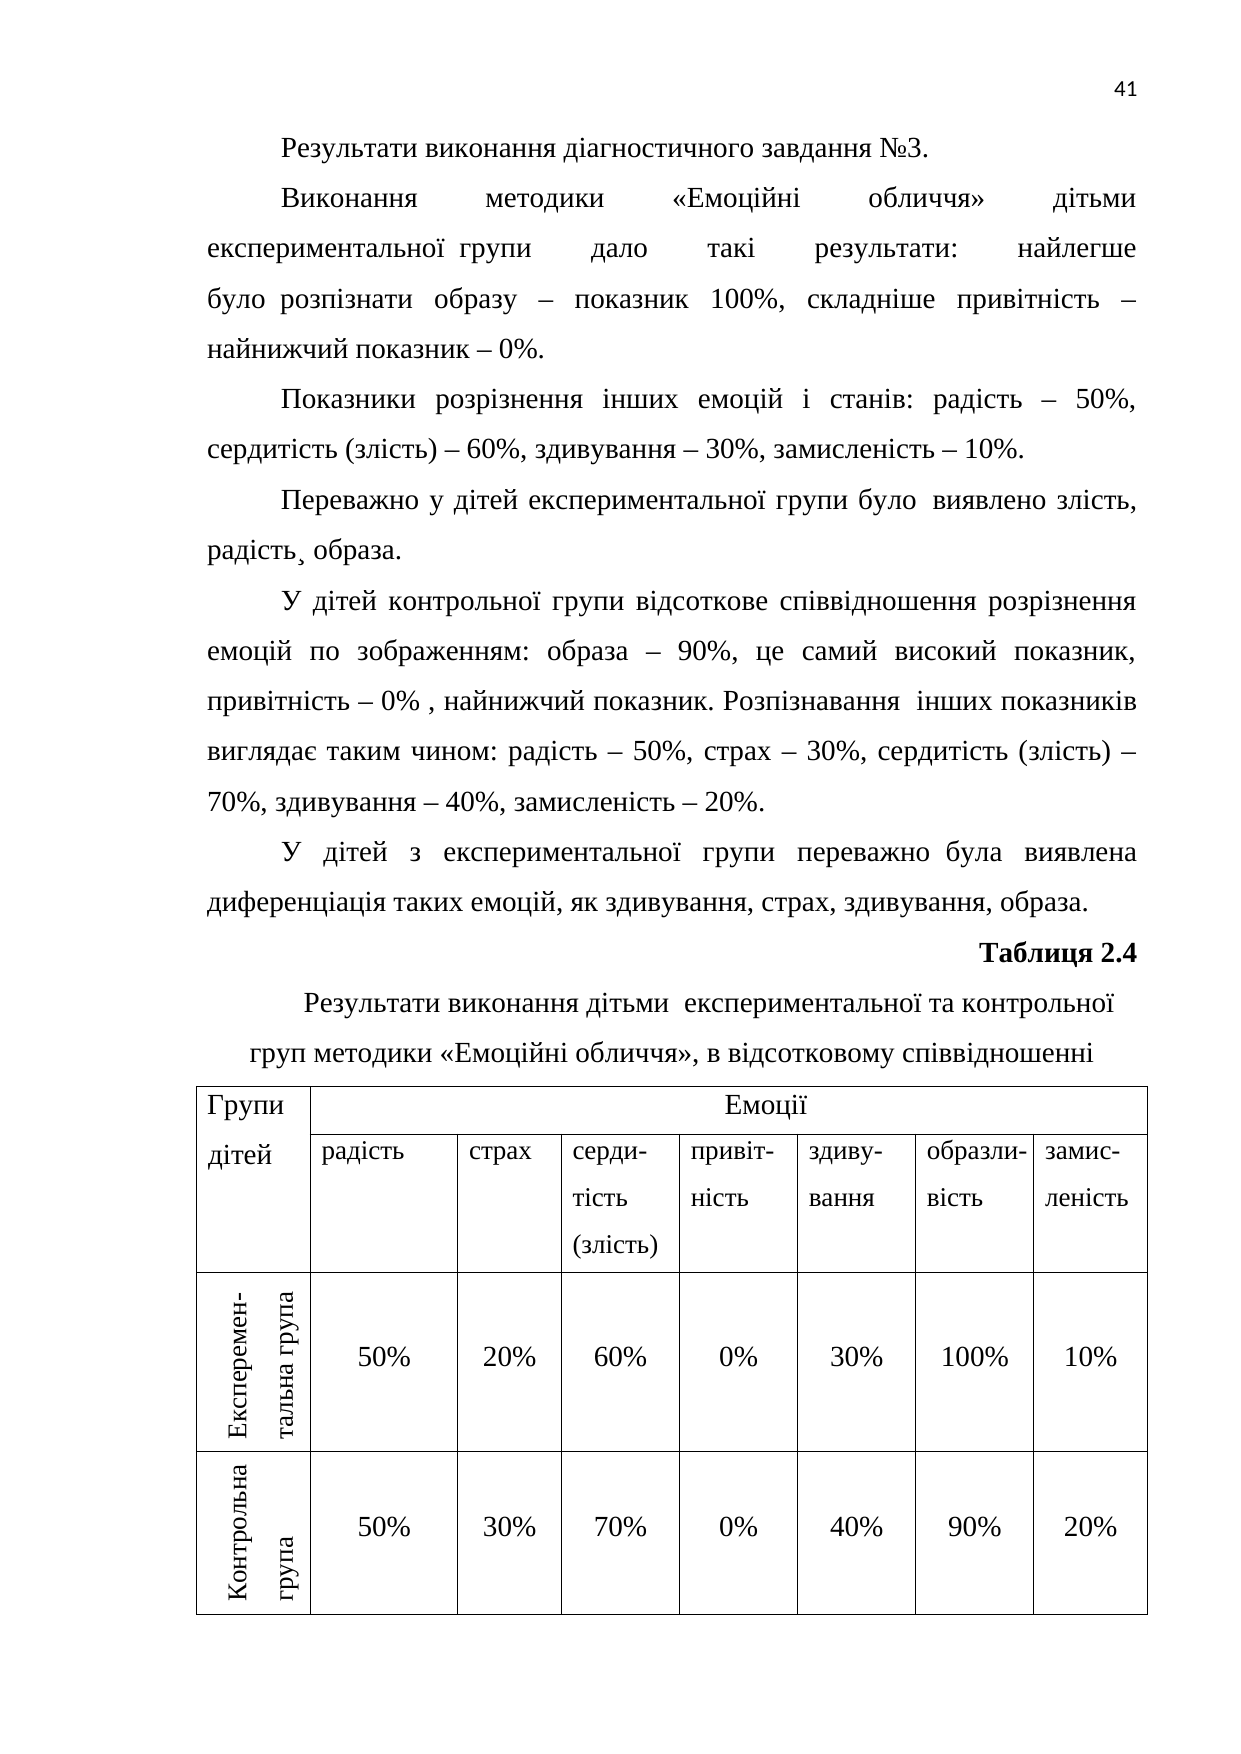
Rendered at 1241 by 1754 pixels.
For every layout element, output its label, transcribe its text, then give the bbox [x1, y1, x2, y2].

list Виконання методики «Емоційні обличчя» дітьми експериментальноїргрупи дало такі результати: найлегше булоррозпізнати образу – показник 100%, складніше привітність – найнижчий показник – 0%. [207, 180, 1137, 364]
table_cell 0% [680, 1452, 797, 1613]
table_cell страх [458, 1135, 561, 1272]
list Таблиця 2.4 [207, 935, 1137, 968]
list У дітей з експериментальної групи переважнорбула виявлена диференціація таких емоцій, як здивування, страх, здивування, образа. [207, 834, 1137, 918]
table_cell 30% [798, 1273, 915, 1451]
table_cell замис-леність [1034, 1135, 1147, 1272]
table_cell радість [311, 1135, 457, 1272]
list Показники розрізнення інших емоцій і станів: радість – 50%, сердитість (злість) – 60%, здивування – 30%, замисленість – 10%. [207, 381, 1137, 465]
table_cell 100% [916, 1273, 1033, 1451]
list У дітей контрольної групи відсоткове співвідношення розрізнення емоцій по зображенням: образа – 90%, це самий високий показник, привітність – 0% , найнижчий показник. Розпізнаваннярінших показників виглядає таким чином: радість – 50%, страх – 30%, сердитість (злість) – 70%, здивування – 40%, замисленість – 20%. [207, 583, 1137, 817]
list Результати виконання діагностичного завдання №3. [207, 130, 1137, 163]
table_cell 50% [311, 1273, 457, 1451]
table_cell здиву-вання [798, 1135, 915, 1272]
table_cell образли-вість [916, 1135, 1033, 1272]
table_cell серди-тість (злість) [562, 1135, 679, 1272]
table_header Групи дітей [197, 1087, 310, 1272]
table_cell 20% [1034, 1452, 1147, 1613]
table_cell 20% [458, 1273, 561, 1451]
table_cell 10% [1034, 1273, 1147, 1451]
table_cell 60% [562, 1273, 679, 1451]
table_cell 0% [680, 1273, 797, 1451]
table_cell Контрольна група [197, 1452, 310, 1613]
table_header Емоції [311, 1087, 1147, 1133]
table_cell Експеремен-тальна група [197, 1273, 310, 1451]
list Результати виконання дітьмирекспериментальної та контрольної груп методики «Емоційні обличчя», в відсотковому співвідношенні [207, 985, 1137, 1069]
table_cell 40% [798, 1452, 915, 1613]
list Переважно у дітей експериментальної групи булорвиявлено злість, радість¸ образа. [207, 482, 1137, 566]
table_cell 70% [562, 1452, 679, 1613]
table_cell 90% [916, 1452, 1033, 1613]
table_cell 30% [458, 1452, 561, 1613]
table_cell 50% [311, 1452, 457, 1613]
table_cell привіт-ність [680, 1135, 797, 1272]
